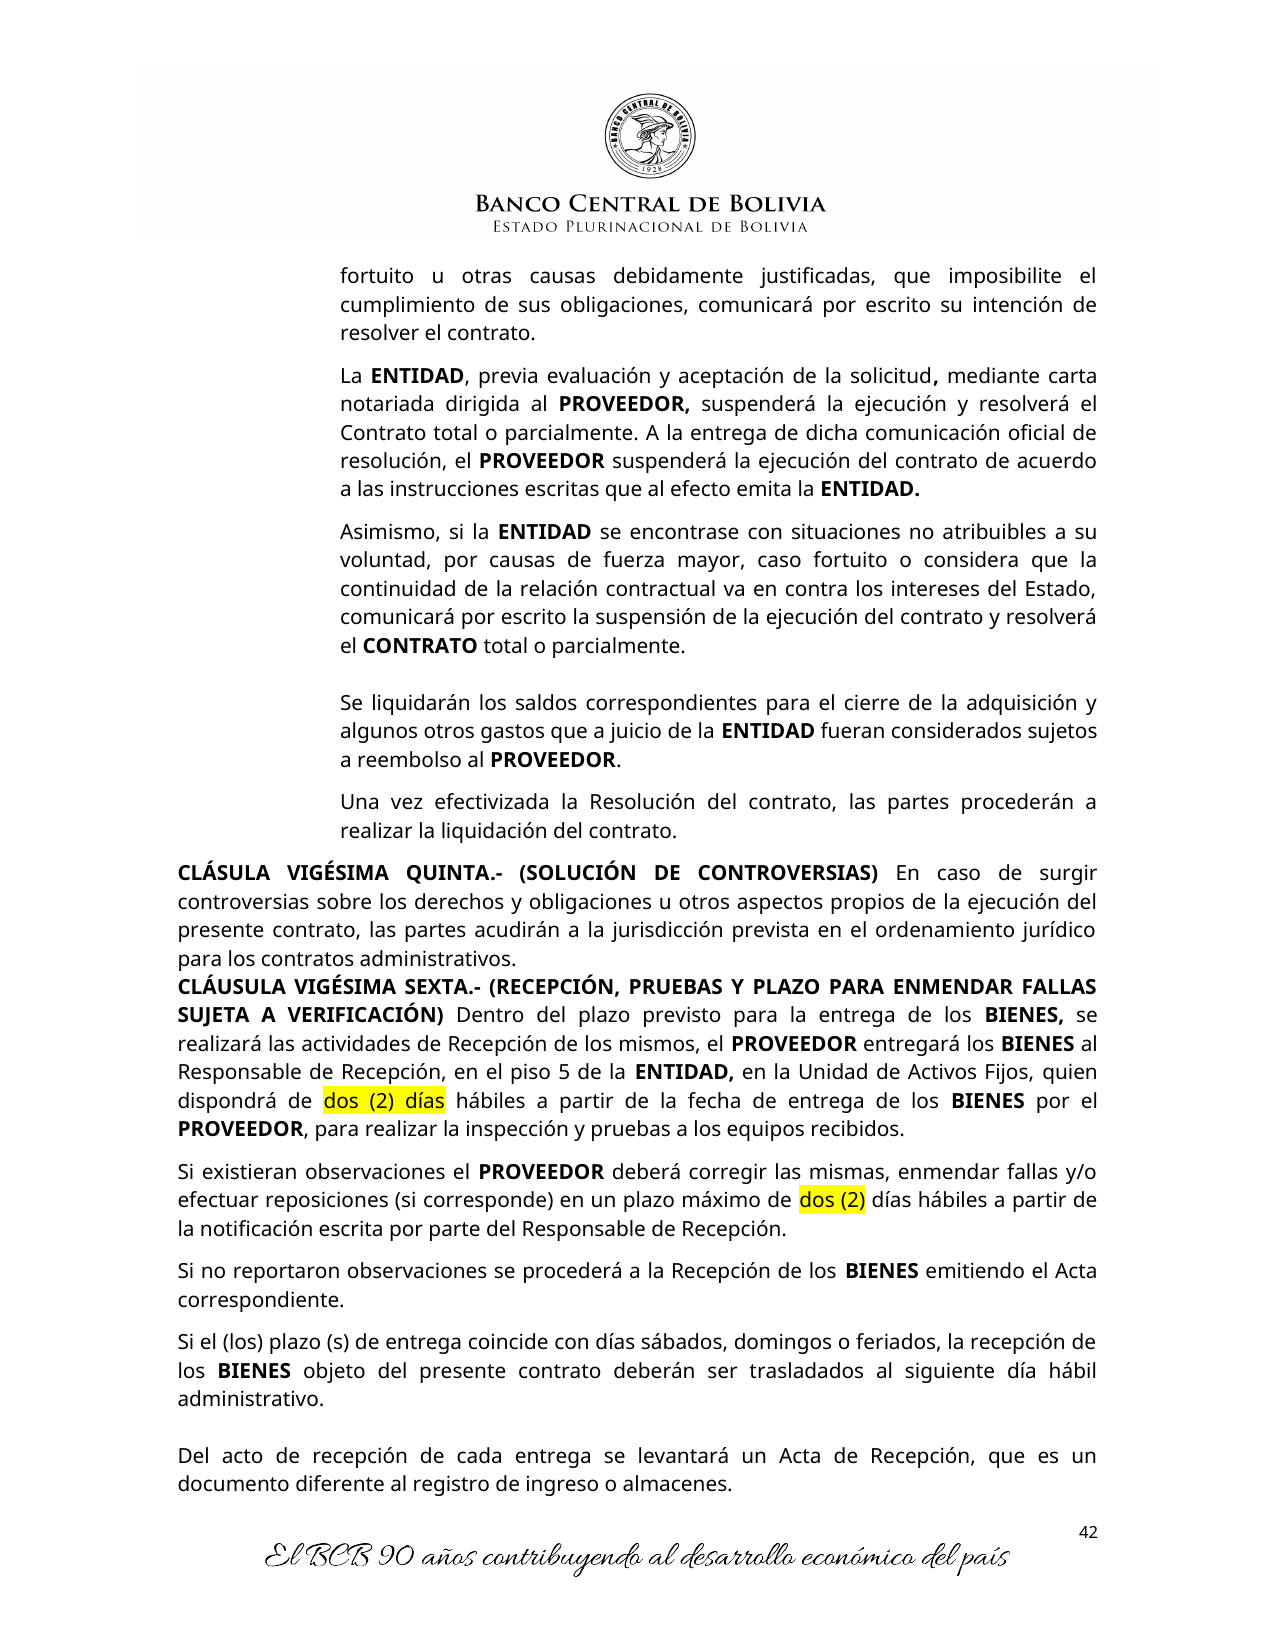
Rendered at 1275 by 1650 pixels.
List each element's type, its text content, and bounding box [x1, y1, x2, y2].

picture [265, 1543, 1010, 1577]
text Una vez efectivizada la Resolución del contrato, las partes procederán a realizar la liquidación del contrato. [340, 787, 1098, 844]
text CLÁSULA VIGÉSIMA QUINTA.- (SOLUCIÓN DE CONTROVERSIAS) En caso de surgir controversias sobre los derechos y obligaciones u otros aspectos propios de la ejecución del presente contrato, las partes acudirán a la jurisdicción prevista en el ordenamiento jurídico para los contratos administrativos. [177, 858, 1098, 972]
text CLÁUSULA VIGÉSIMA SEXTA.- (RECEPCIÓN, PRUEBAS Y PLAZO PARA ENMENDAR FALLAS SUJETA A VERIFICACIÓN) Dentro del plazo previsto para la entrega de los BIENES, se realizará las actividades de Recepción de los mismos, el PROVEEDOR entregará los BIENES al Responsable de Recepción, en el piso 5 de la ENTIDAD, en la Unidad de Activos Fijos, quien dispondrá de dos (2) días hábiles a partir de la fecha de entrega de los BIENES por el PROVEEDOR, para realizar la inspección y pruebas a los equipos recibidos. [177, 972, 1098, 1143]
text Del acto de recepción de cada entrega se levantará un Acta de Recepción, que es un documento diferente al registro de ingreso o almacenes. [177, 1441, 1098, 1498]
text Si no reportaron observaciones se procederá a la Recepción de los BIENES emitiendo el Acta correspondiente. [177, 1256, 1098, 1313]
text Se liquidarán los saldos correspondientes para el cierre de la adquisición y algunos otros gastos que a juicio de la ENTIDAD fueran considerados sujetos a reembolso al PROVEEDOR. [340, 688, 1098, 773]
text La ENTIDAD, previa evaluación y aceptación de la solicitud, mediante carta notariada dirigida al PROVEEDOR, suspenderá la ejecución y resolverá el Contrato total o parcialmente. A la entrega de dicha comunicación oficial de resolución, el PROVEEDOR suspenderá la ejecución del contrato de acuerdo a las instrucciones escritas que al efecto emita la ENTIDAD. [340, 361, 1098, 503]
text Asimismo, si la ENTIDAD se encontrase con situaciones no atribuibles a su voluntad, por causas de fuerza mayor, caso fortuito o considera que la continuidad de la relación contractual va en contra los intereses del Estado, comunicará por escrito la suspensión de la ejecución del contrato y resolverá el CONTRATO total o parcialmente. [340, 517, 1098, 659]
picture [135, 65, 1159, 238]
text Si existieran observaciones el PROVEEDOR deberá corregir las mismas, enmendar fallas y/o efectuar reposiciones (si corresponde) en un plazo máximo de dos (2) días hábiles a partir de la notificación escrita por parte del Responsable de Recepción. [177, 1157, 1098, 1242]
text Si el (los) plazo (s) de entrega coincide con días sábados, domingos o feriados, la recepción de los BIENES objeto del presente contrato deberán ser trasladados al siguiente día hábil administrativo. [177, 1327, 1098, 1413]
